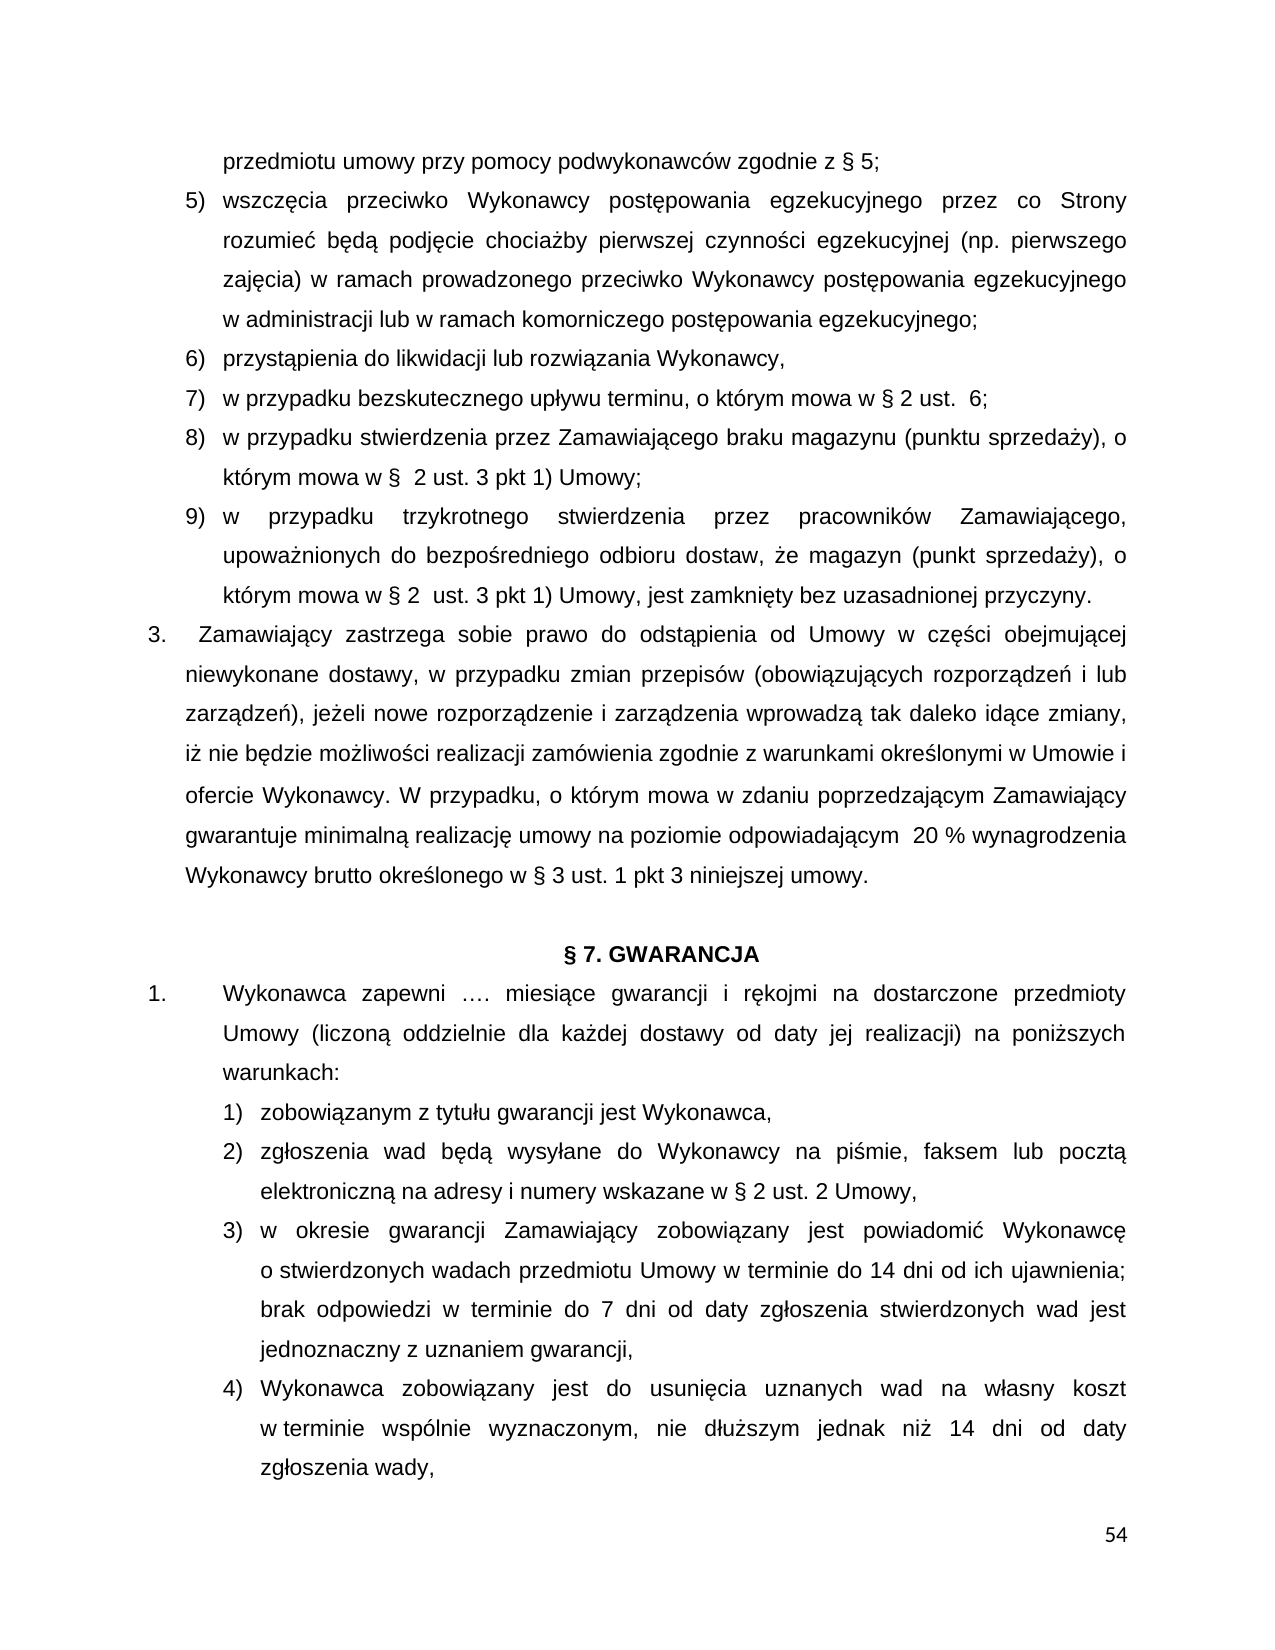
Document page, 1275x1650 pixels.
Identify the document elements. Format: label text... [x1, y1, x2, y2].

list zobowiązanym z tytułu gwarancji jest Wykonawca, [223, 1099, 1127, 1125]
list w przypadku stwierdzenia przez Zamawiającego braku magazynu (punktu sprzedaży), o którym mowa w § 2 ust. 3 pkt 1) Umowy; [185, 424, 1127, 490]
text § 7. GWARANCJA [564, 941, 1127, 967]
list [185, 148, 1127, 174]
list w przypadku trzykrotnego stwierdzenia przez pracowników Zamawiającego, upoważnionych do bezpośredniego odbioru dostaw, że magazyn (punkt sprzedaży), o którym mowa w § 2 ust. 3 pkt 1) Umowy, jest zamknięty bez uzasadnionej przyczyny. [185, 503, 1127, 608]
text 1. Wykonawca zapewni …. miesiące gwarancji i rękojmi na dostarczone przedmioty Umowy (liczoną oddzielnie dla każdej dostawy od daty jej realizacji) na poniższych warunkach: [148, 980, 1127, 1086]
list w przypadku bezskutecznego upływu terminu, o którym mowa w § 2 ust. 6; [185, 384, 1127, 411]
list przystąpienia do likwidacji lub rozwiązania Wykonawcy, [185, 345, 1127, 371]
list zgłoszenia wad będą wysyłane do Wykonawcy na piśmie, faksem lub pocztą elektroniczną na adresy i numery wskazane w § 2 ust. 2 Umowy, [223, 1138, 1127, 1204]
list wszczęcia przeciwko Wykonawcy postępowania egzekucyjnego przez co Strony rozumieć będą podjęcie chociażby pierwszej czynności egzekucyjnej (np. pierwszego zajęcia) w ramach prowadzonego przeciwko Wykonawcy postępowania egzekucyjnego w administracji lub w ramach komorniczego postępowania egzekucyjnego; [185, 187, 1127, 332]
list Wykonawca zobowiązany jest do usunięcia uznanych wad na własny koszt w terminie wspólnie wyznaczonym, nie dłuższym jednak niż 14 dni od daty zgłoszenia wady, [223, 1375, 1127, 1480]
list w okresie gwarancji Zamawiający zobowiązany jest powiadomić Wykonawcę o stwierdzonych wadach przedmiotu Umowy w terminie do 14 dni od ich ujawnienia; brak odpowiedzi w terminie do 7 dni od daty zgłoszenia stwierdzonych wad jest jednoznaczny z uznaniem gwarancji, [223, 1217, 1127, 1362]
list Zamawiający zastrzega sobie prawo do odstąpienia od Umowy w części obejmującej niewykonane dostawy, w przypadku zmian przepisów (obowiązujących rozporządzeń i lub zarządzeń), jeżeli nowe rozporządzenie i zarządzenia wprowadzą tak daleko idące zmiany, iż nie będzie możliwości realizacji zamówienia zgodnie z warunkami określonymi w Umowie i ofercie Wykonawcy. W przypadku, o którym mowa w zdaniu poprzedzającym Zamawiający gwarantuje minimalną realizację umowy na poziomie odpowiadającym 20 % wynagrodzenia Wykonawcy brutto określonego w § 3 ust. 1 pkt 3 niniejszej umowy. [148, 621, 1127, 888]
